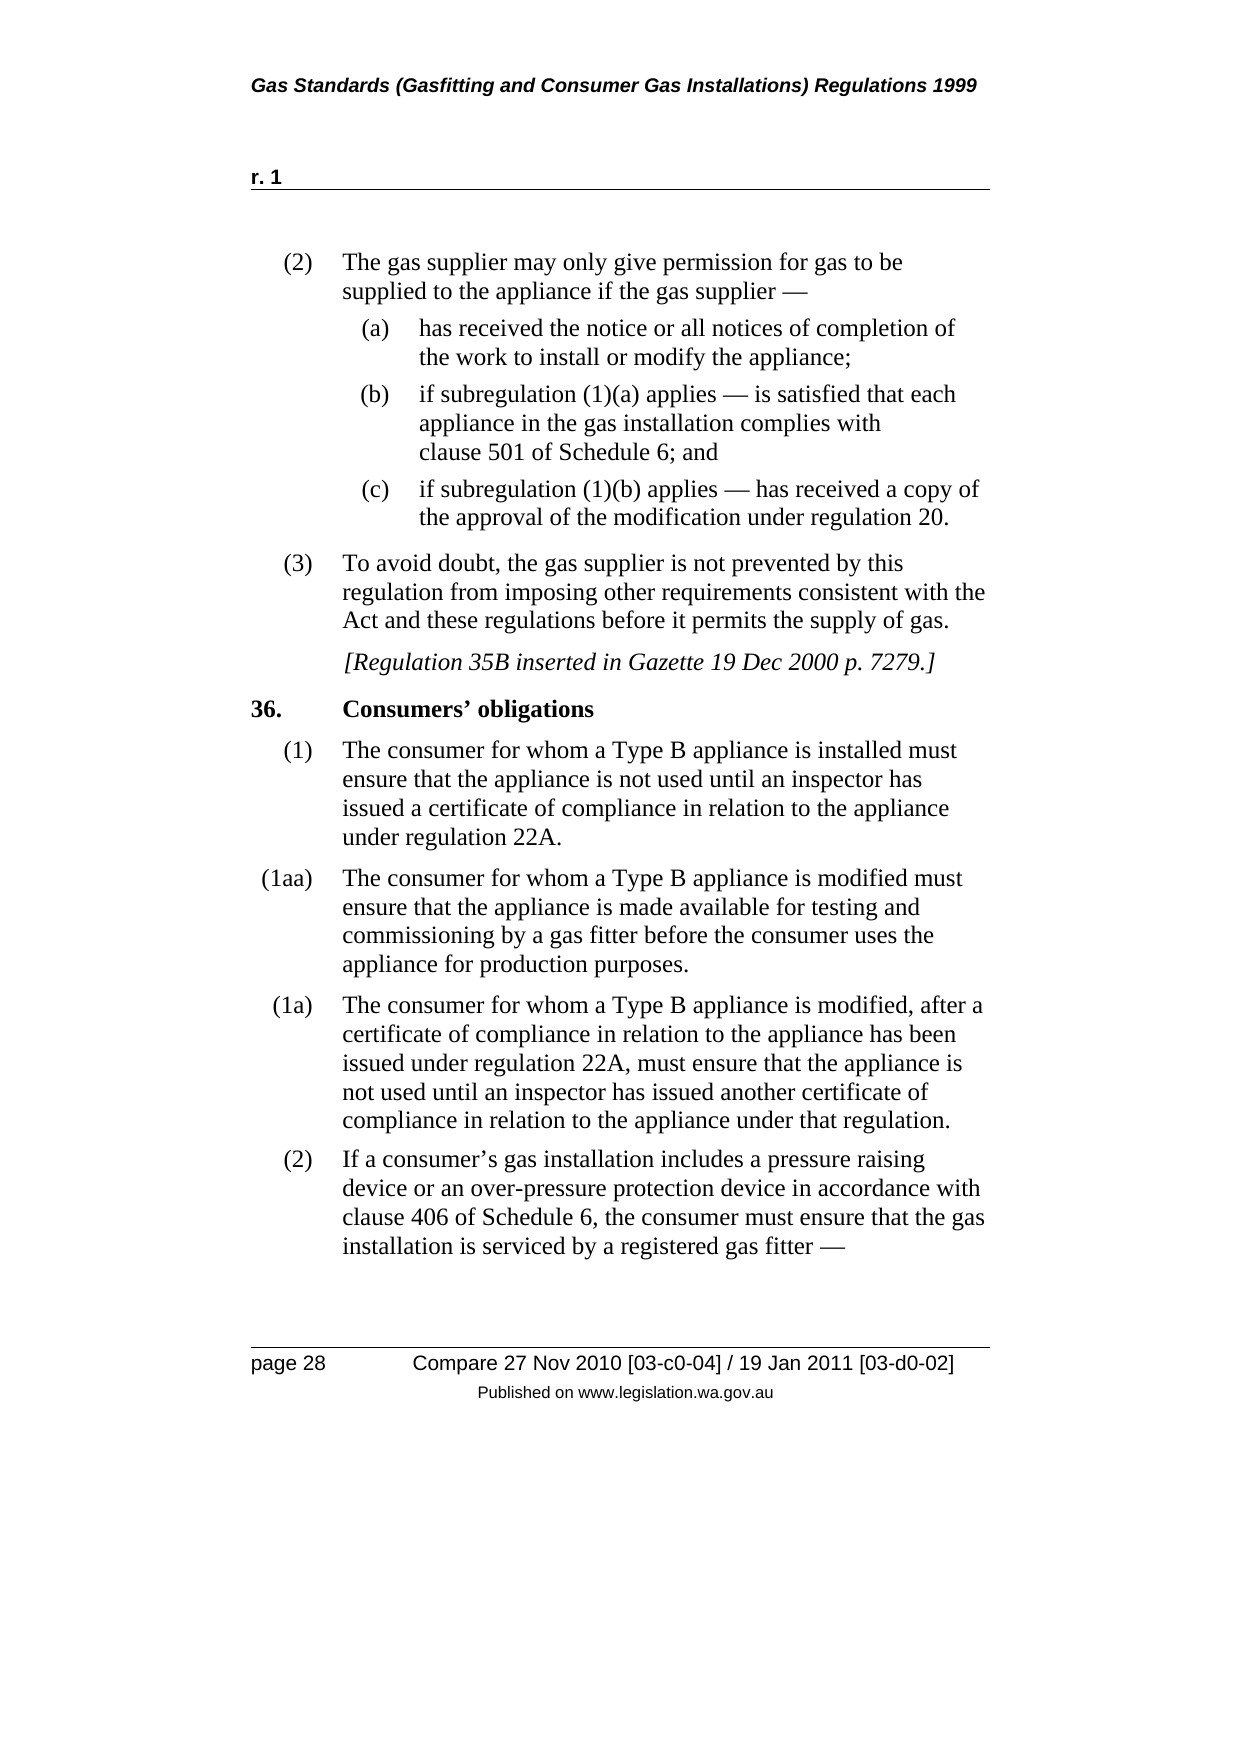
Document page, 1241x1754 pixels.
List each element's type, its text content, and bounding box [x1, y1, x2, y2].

text [Regulation 35B inserted in Gazette 19 Dec 2000 p. 7279.] [251, 647, 990, 675]
text (2) If a consumer’s gas installation includes a pressure raising device or an over-pressure protection device in accordance with clause 406 of Schedule 6, the consumer must ensure that the gas installation is serviced by a registered gas fitter — [251, 1144, 990, 1259]
text (c) if subregulation (1)(b) applies — has received a copy of the approval of the modification under regulation 20. [251, 474, 990, 531]
text (2) The gas supplier may only give permission for gas to be supplied to the appliance if the gas supplier — [251, 247, 990, 305]
text (b) if subregulation (1)(a) applies — is satisfied that each appliance in the gas installation complies with clause 501 of Schedule 6; and [251, 379, 990, 465]
text (1aa) The consumer for whom a Type B appliance is modified must ensure that the appliance is made available for testing and commissioning by a gas fitter before the consumer uses the appliance for production purposes. [251, 863, 990, 978]
subtitle 36. Consumers’ obligations [251, 694, 990, 723]
text (a) has received the notice or all notices of completion of the work to install or modify the appliance; [251, 313, 990, 371]
text (3) To avoid doubt, the gas supplier is not prevented by this regulation from imposing other requirements consistent with the Act and these regulations before it permits the supply of gas. [251, 548, 990, 634]
text (1a) The consumer for whom a Type B appliance is modified, after a certificate of compliance in relation to the appliance has been issued under regulation 22A, must ensure that the appliance is not used until an inspector has issued another certificate of compliance in relation to the appliance under that regulation. [251, 990, 990, 1134]
text (1) The consumer for whom a Type B appliance is installed must ensure that the appliance is not used until an inspector has issued a certificate of compliance in relation to the appliance under regulation 22A. [251, 735, 990, 850]
